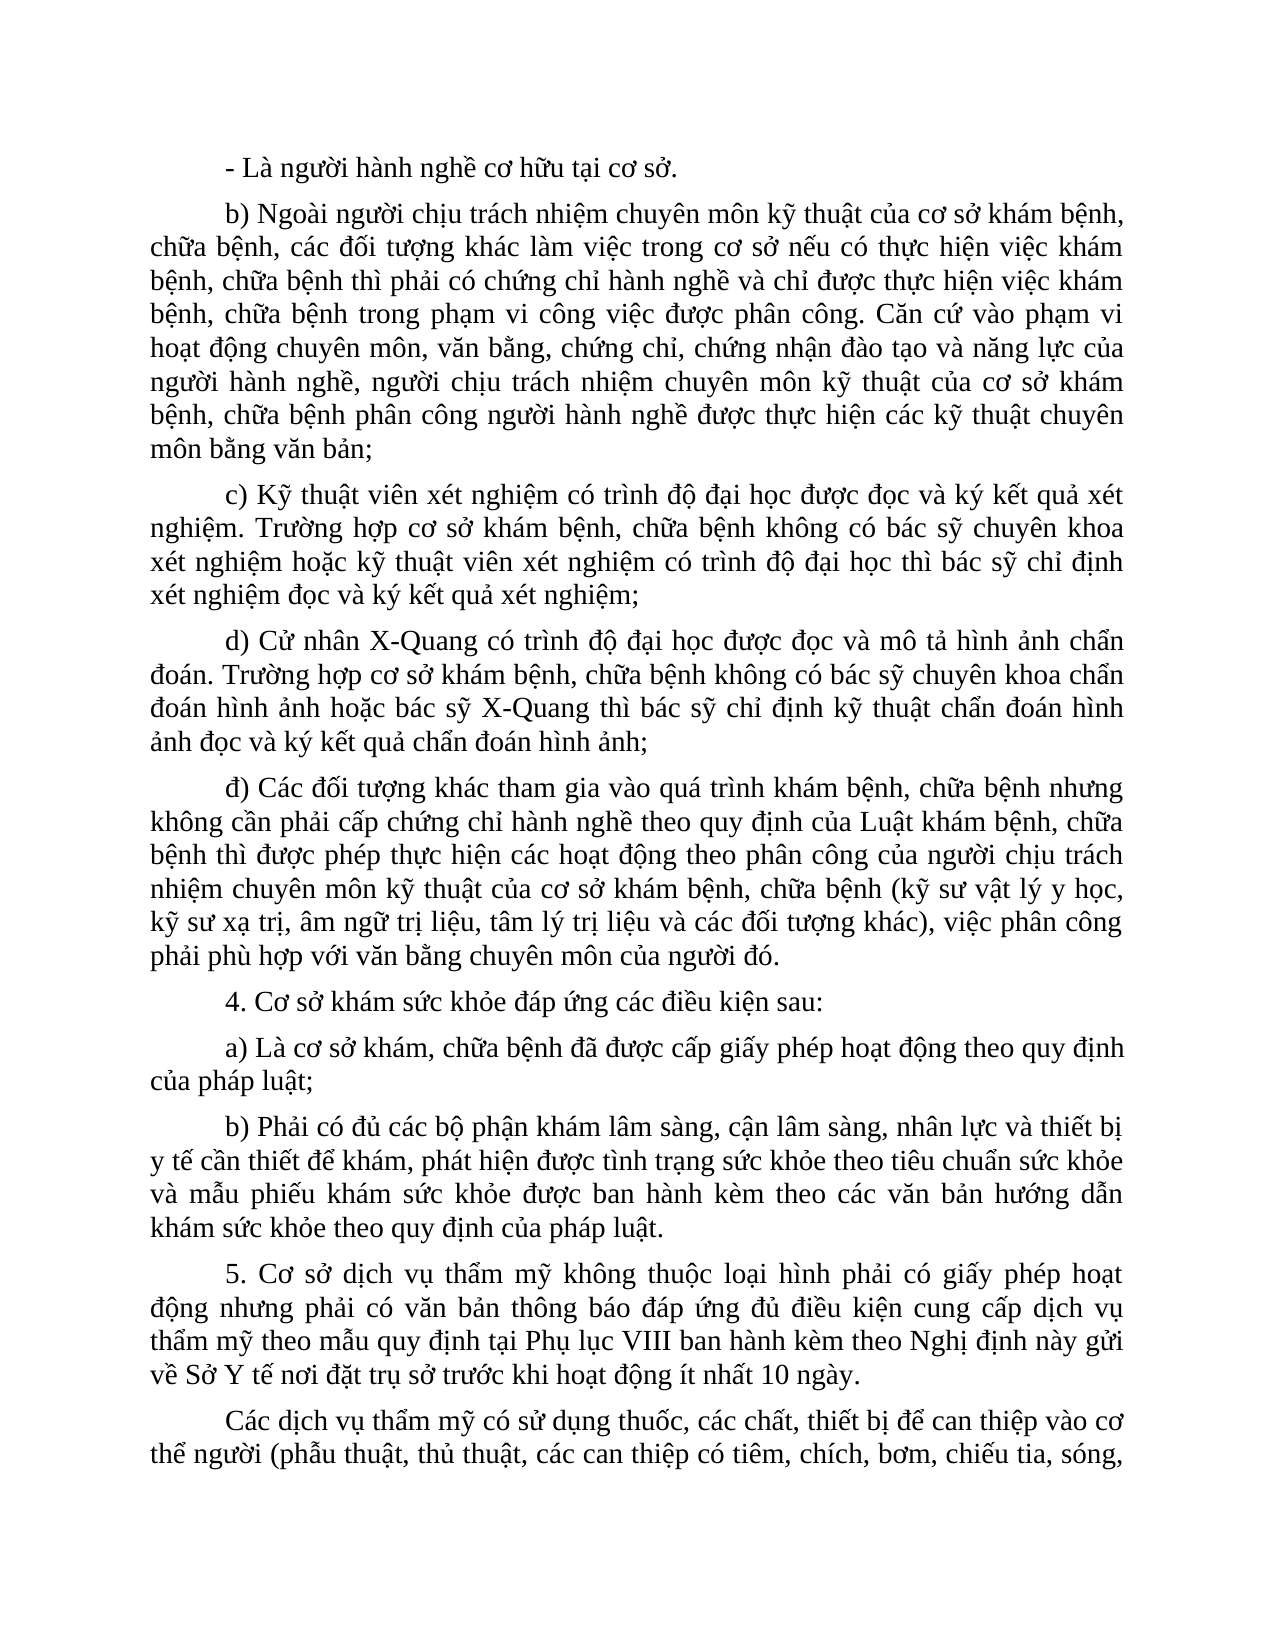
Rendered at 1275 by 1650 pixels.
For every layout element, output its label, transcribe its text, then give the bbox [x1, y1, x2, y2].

text b) Ngoài người chịu trách nhiệm chuyên môn kỹ thuật của cơ sở khám bệnh, chữa bệnh, các đối tượng khác làm việc trong cơ sở nếu có thực hiện việc khám bệnh, chữa bệnh thì phải có chứng chỉ hành nghề và chỉ được thực hiện việc khám bệnh, chữa bệnh trong phạm vi công việc được phân công. Căn cứ vào phạm vi hoạt động chuyên môn, văn bằng, chứng chỉ, chứng nhận đào tạo và năng lực của người hành nghề, người chịu trách nhiệm chuyên môn kỹ thuật của cơ sở khám bệnh, chữa bệnh phân công người hành nghề được thực hiện các kỹ thuật chuyên môn bằng văn bản; [150, 196, 1125, 464]
text đ) Các đối tượng khác tham gia vào quá trình khám bệnh, chữa bệnh nhưng không cần phải cấp chứng chỉ hành nghề theo quy định của Luật khám bệnh, chữa bệnh thì được phép thực hiện các hoạt động theo phân công của người chịu trách nhiệm chuyên môn kỹ thuật của cơ sở khám bệnh, chữa bệnh (kỹ sư vật lý y học, kỹ sư xạ trị, âm ngữ trị liệu, tâm lý trị liệu và các đối tượng khác), việc phân công phải phù hợp với văn bằng chuyên môn của người đó. [150, 770, 1125, 971]
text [150, 1403, 1125, 1470]
text 4. Cơ sở khám sức khỏe đáp ứng các điều kiện sau: [150, 984, 1125, 1017]
text b) Phải có đủ các bộ phận khám lâm sàng, cận lâm sàng, nhân lực và thiết bị y tế cần thiết để khám, phát hiện được tình trạng sức khỏe theo tiêu chuẩn sức khỏe và mẫu phiếu khám sức khỏe được ban hành kèm theo các văn bản hướng dẫn khám sức khỏe theo quy định của pháp luật. [150, 1109, 1125, 1244]
text c) Kỹ thuật viên xét nghiệm có trình độ đại học được đọc và ký kết quả xét nghiệm. Trường hợp cơ sở khám bệnh, chữa bệnh không có bác sỹ chuyên khoa xét nghiệm hoặc kỹ thuật viên xét nghiệm có trình độ đại học thì bác sỹ chỉ định xét nghiệm đọc và ký kết quả xét nghiệm; [150, 477, 1125, 611]
text a) Là cơ sở khám, chữa bệnh đã được cấp giấy phép hoạt động theo quy định của pháp luật; [150, 1030, 1125, 1097]
text - Là người hành nghề cơ hữu tại cơ sở. [150, 150, 1125, 183]
text d) Cử nhân X-Quang có trình độ đại học được đọc và mô tả hình ảnh chẩn đoán. Trường hợp cơ sở khám bệnh, chữa bệnh không có bác sỹ chuyên khoa chẩn đoán hình ảnh hoặc bác sỹ X-Quang thì bác sỹ chỉ định kỹ thuật chẩn đoán hình ảnh đọc và ký kết quả chẩn đoán hình ảnh; [150, 623, 1125, 758]
text 5. Cơ sở dịch vụ thẩm mỹ không thuộc loại hình phải có giấy phép hoạt động nhưng phải có văn bản thông báo đáp ứng đủ điều kiện cung cấp dịch vụ thẩm mỹ theo mẫu quy định tại Phụ lục VIII ban hành kèm theo Nghị định này gửi về Sở Y tế nơi đặt trụ sở trước khi hoạt động ít nhất 10 ngày. [150, 1256, 1125, 1390]
